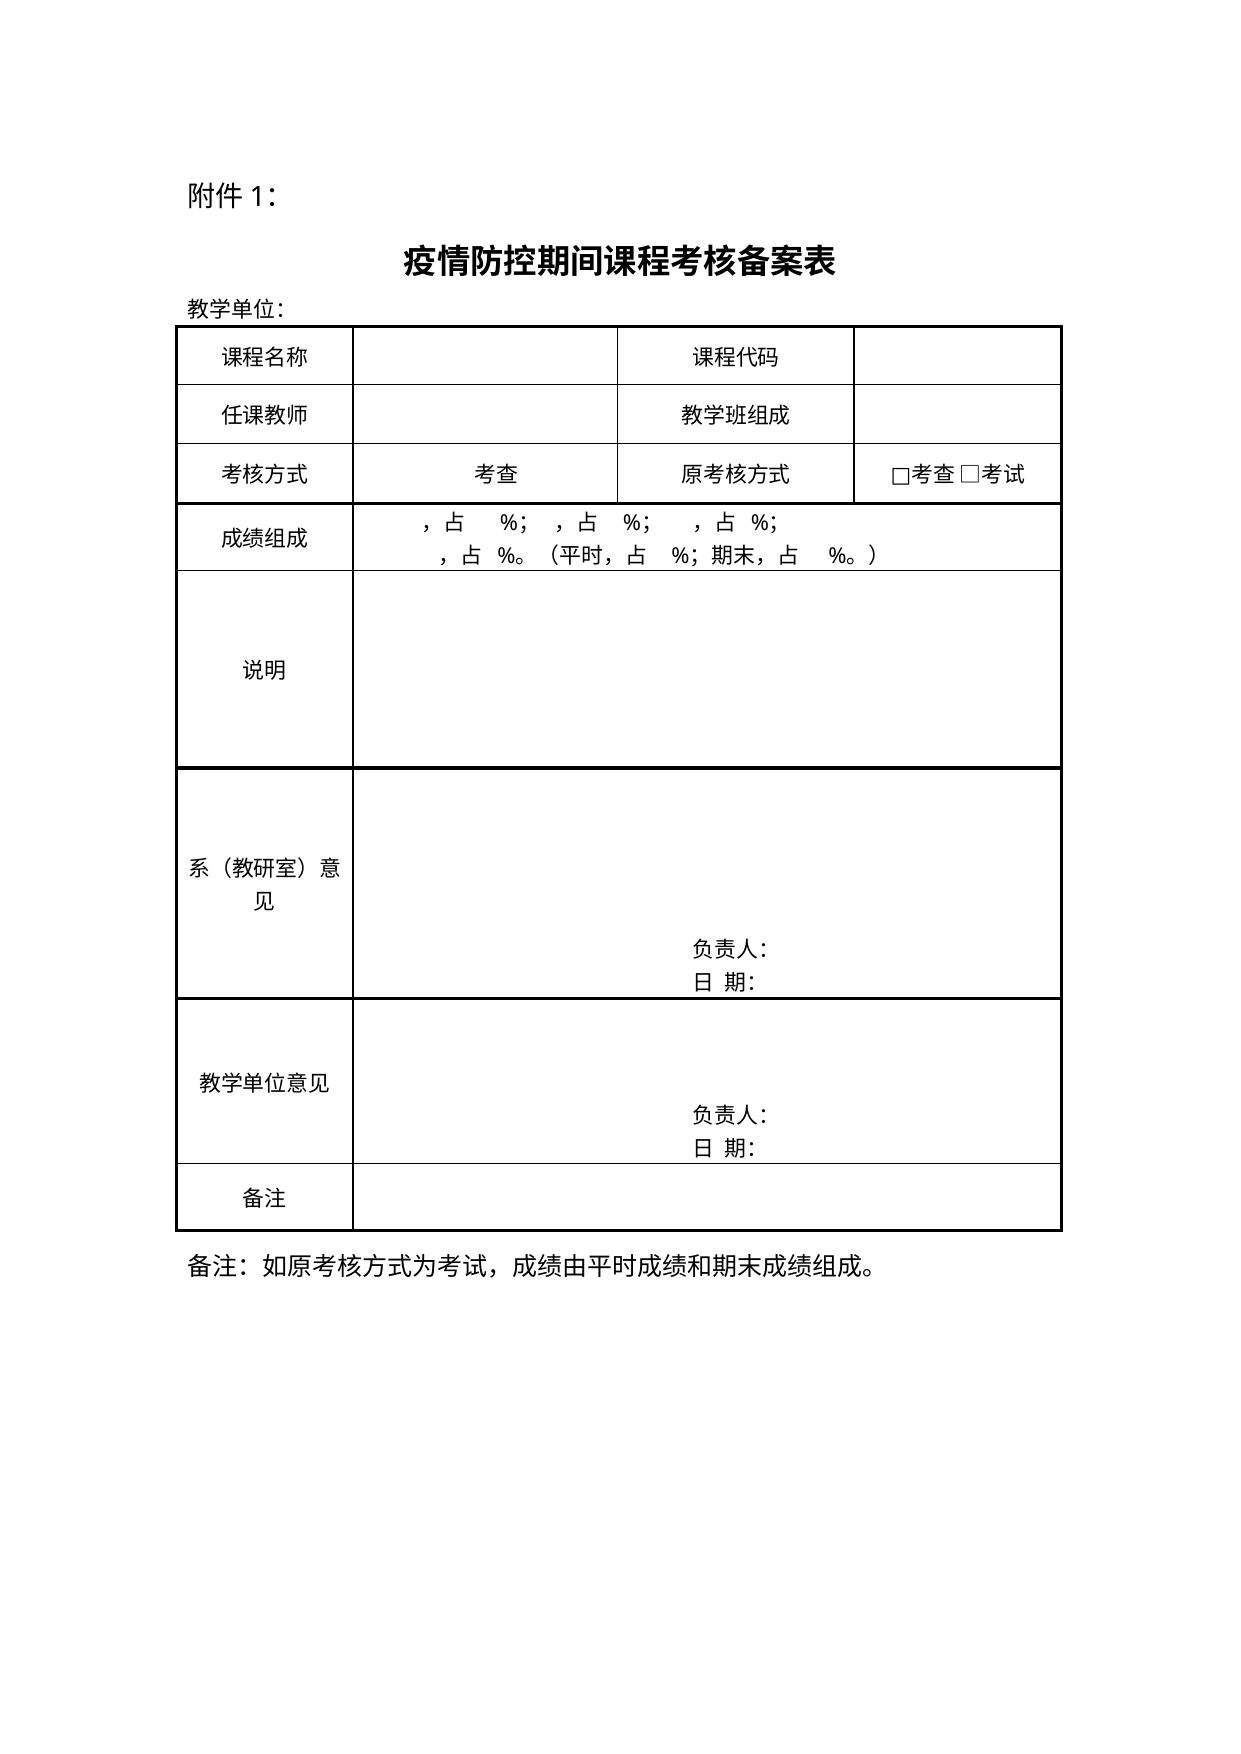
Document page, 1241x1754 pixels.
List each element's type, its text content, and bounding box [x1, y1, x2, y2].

text 教学单位： [187, 292, 1053, 324]
table_cell 原考核方式 [618, 444, 853, 502]
table_cell ，占 %； ，占 %； ，占 %； ，占 %。（平时，占 %；期末，占 %。） [354, 505, 1060, 570]
table_header 课程名称 [178, 328, 352, 383]
table_cell 考核方式 [178, 444, 352, 502]
table_cell 教学单位意见 [178, 1000, 352, 1163]
table_header [354, 328, 617, 383]
table_cell 系（教研室）意见 [178, 770, 352, 997]
table_cell 教学班组成 [618, 385, 853, 443]
table_cell 负责人： 日 期： [354, 1000, 1060, 1163]
table_cell [354, 385, 617, 443]
table_header 课程代码 [618, 328, 853, 383]
table_cell 考查 [354, 444, 617, 502]
table_cell [354, 571, 1060, 766]
table_cell 负责人： 日 期： [354, 770, 1060, 997]
table_header [855, 328, 1060, 383]
text 附件1： [187, 162, 1053, 227]
table_cell 说明 [178, 571, 352, 766]
table_cell [855, 385, 1060, 443]
table_cell 任课教师 [178, 385, 352, 443]
table_cell 成绩组成 [178, 505, 352, 570]
text 疫情防控期间课程考核备案表 [187, 227, 1053, 292]
table_cell [354, 1164, 1060, 1229]
table_cell □考查 □考试 [855, 444, 1060, 502]
text 备注：如原考核方式为考试，成绩由平时成绩和期末成绩组成。 [187, 1232, 1053, 1297]
table_cell 备注 [178, 1164, 352, 1229]
